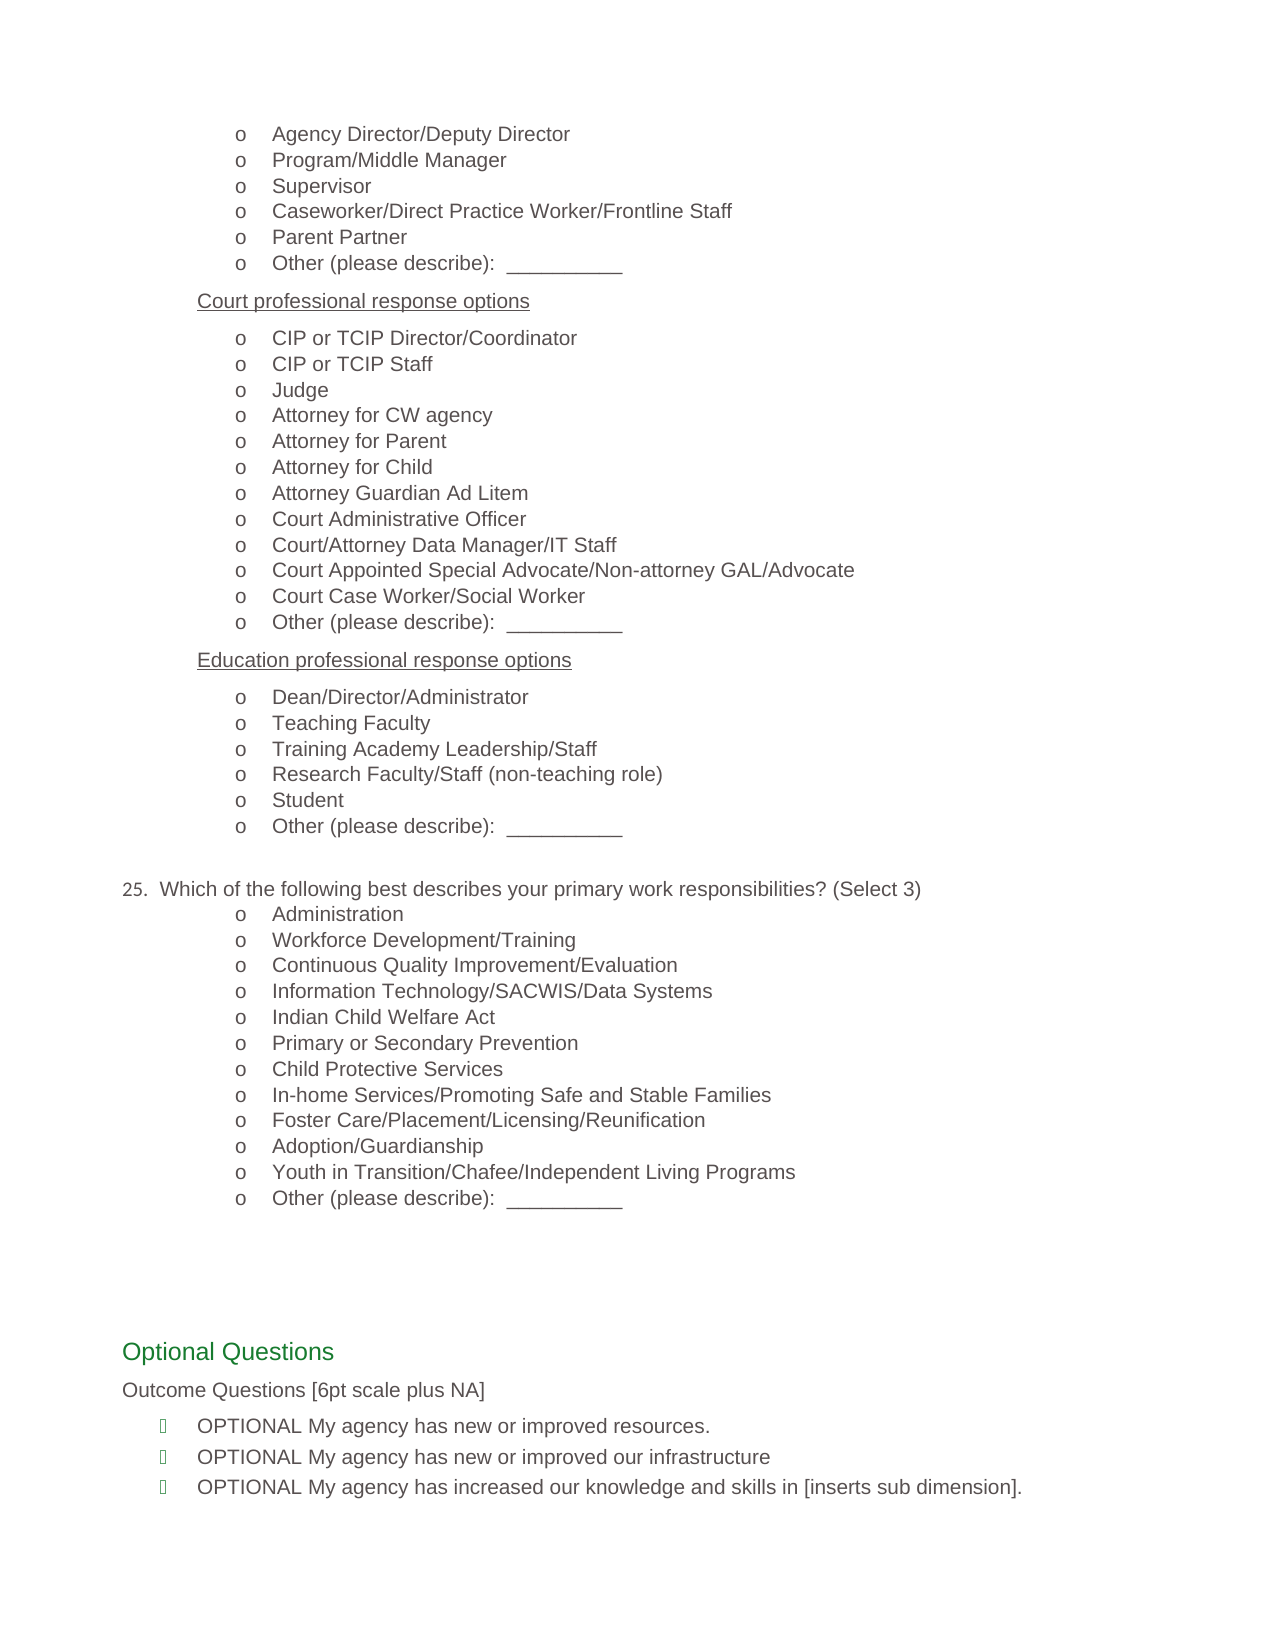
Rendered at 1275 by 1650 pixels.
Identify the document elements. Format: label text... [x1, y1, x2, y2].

text Which of the following best describes your primary work responsibilities? (Select 3) [122, 876, 1162, 902]
list Attorney for Parent [234, 429, 1162, 455]
list Other (please describe): __________ [234, 251, 1162, 277]
subtitle Optional Questions [122, 1336, 1162, 1365]
text Outcome Questions [6pt scale plus NA] [122, 1378, 1162, 1402]
list Supervisor [234, 173, 1162, 199]
text OPTIONAL My agency has new or improved resources. [159, 1414, 1162, 1438]
list Parent Partner [234, 225, 1162, 251]
list Indian Child Welfare Act [234, 1005, 1162, 1031]
list Program/Middle Manager [234, 148, 1162, 173]
list Continuous Quality Improvement/Evaluation [234, 953, 1162, 979]
list Teaching Faculty [234, 711, 1162, 736]
list Primary or Secondary Prevention [234, 1031, 1162, 1057]
list Student [234, 788, 1162, 814]
text OPTIONAL My agency has new or improved our infrastructure [159, 1444, 1162, 1468]
list Court Administrative Officer [234, 507, 1162, 532]
list CIP or TCIP Director/Coordinator [234, 326, 1162, 352]
list Child Protective Services [234, 1057, 1162, 1082]
list Adoption/Guardianship [234, 1134, 1162, 1160]
list Caseworker/Direct Practice Worker/Frontline Staff [234, 199, 1162, 225]
text OPTIONAL My agency has increased our knowledge and skills in [inserts sub dimension]. [159, 1475, 1162, 1499]
list Other (please describe): __________ [234, 1186, 1162, 1212]
list Foster Care/Placement/Licensing/Reunification [234, 1108, 1162, 1134]
list Attorney Guardian Ad Litem [234, 481, 1162, 507]
list Training Academy Leadership/Staff [234, 736, 1162, 762]
list Youth in Transition/Chafee/Independent Living Programs [234, 1160, 1162, 1186]
list Dean/Director/Administrator [234, 685, 1162, 711]
list Other (please describe): __________ [234, 610, 1162, 636]
list Workforce Development/Training [234, 927, 1162, 953]
text Education professional response options [122, 648, 1162, 672]
list Attorney for CW agency [234, 403, 1162, 429]
list CIP or TCIP Staff [234, 352, 1162, 377]
list Judge [234, 377, 1162, 403]
list Information Technology/SACWIS/Data Systems [234, 979, 1162, 1005]
text Court professional response options [122, 289, 1162, 313]
list Attorney for Child [234, 455, 1162, 481]
list Research Faculty/Staff (non-teaching role) [234, 762, 1162, 788]
list Court/Attorney Data Manager/IT Staff [234, 532, 1162, 558]
list Administration [234, 902, 1162, 927]
list In-home Services/Promoting Safe and Stable Families [234, 1082, 1162, 1108]
list Other (please describe): __________ [234, 814, 1162, 840]
list Court Case Worker/Social Worker [234, 584, 1162, 610]
list Court Appointed Special Advocate/Non-attorney GAL/Advocate [234, 558, 1162, 584]
list Agency Director/Deputy Director [234, 122, 1162, 148]
